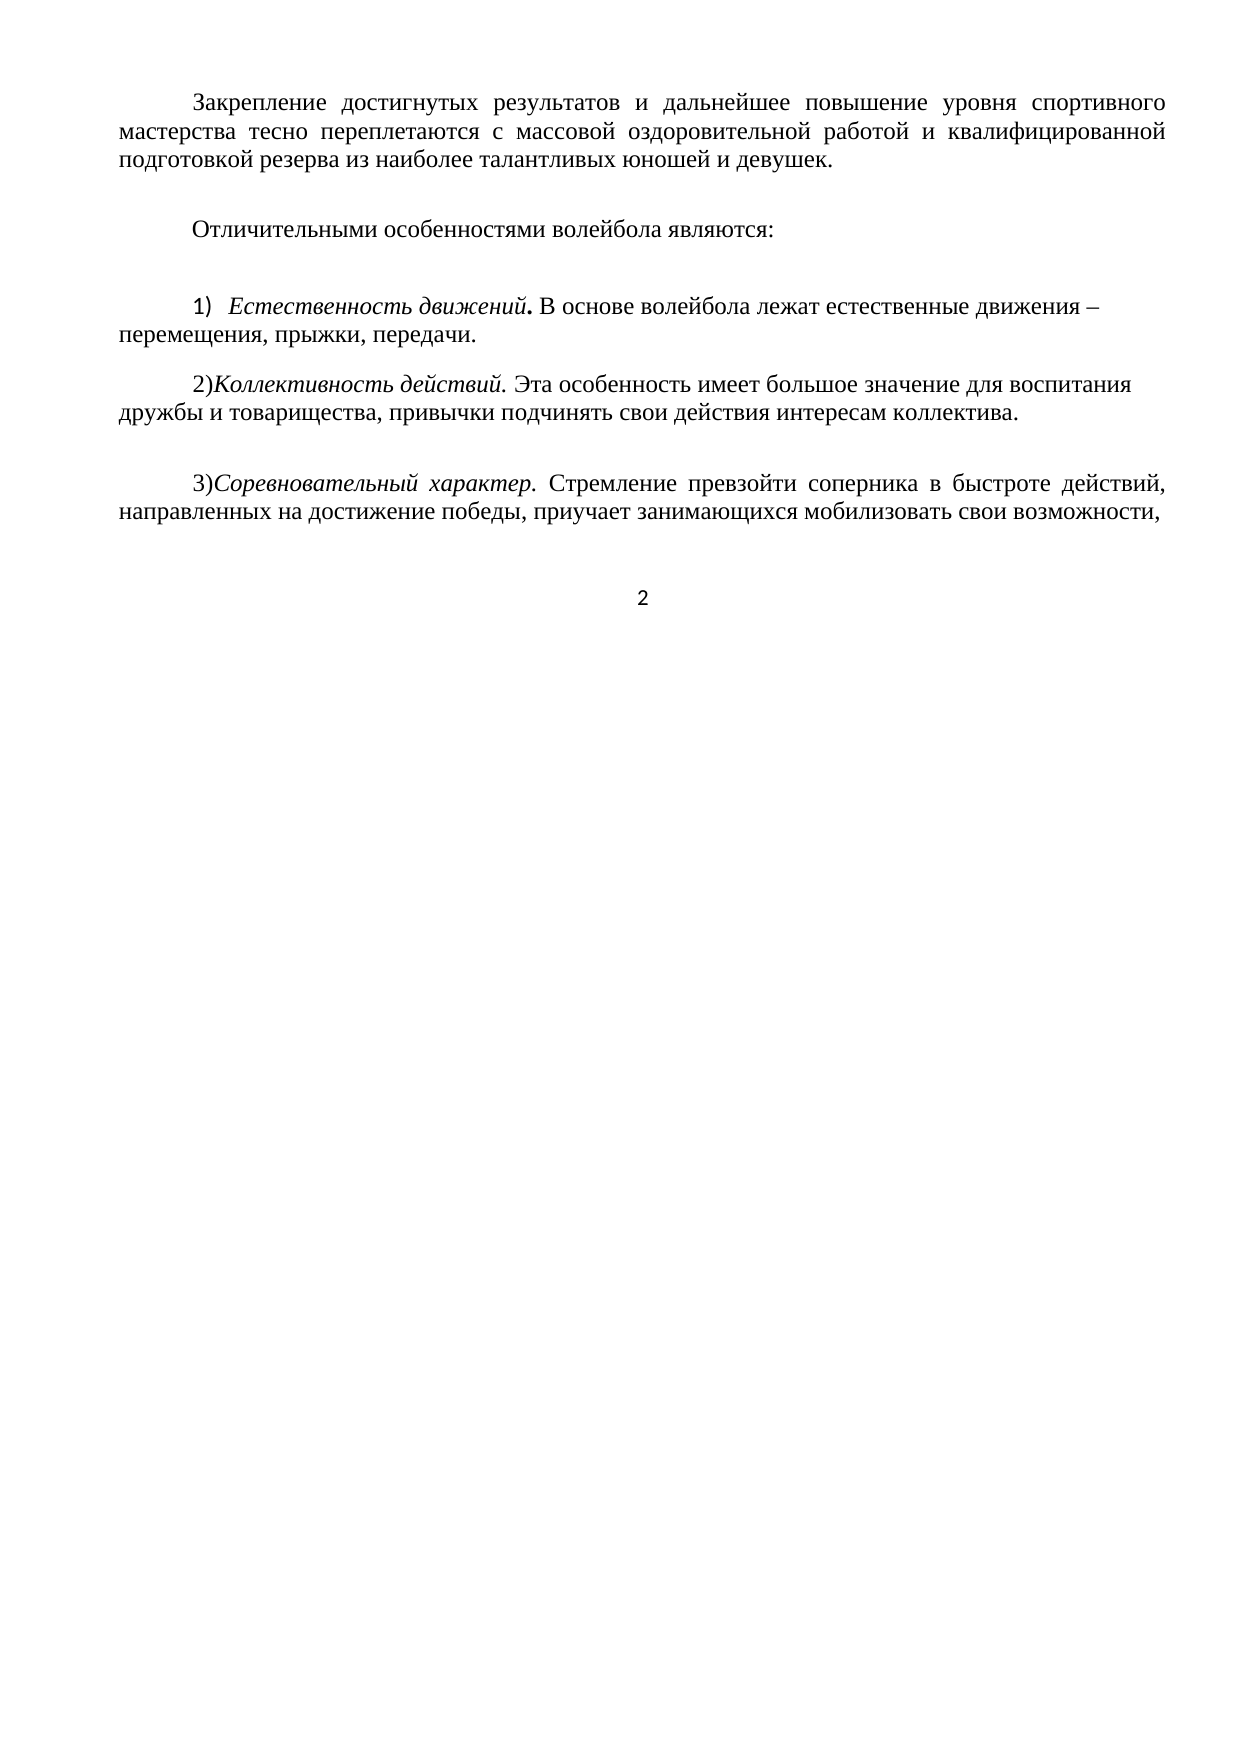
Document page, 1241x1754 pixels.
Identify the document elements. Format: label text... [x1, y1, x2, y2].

text Закрепление достигнутых результатов и дальнейшее повышение уровня спортивного мастерства тесно переплетаются с массовой оздоровительной работой и квалифицированной подготовкой резерва из наиболее талантливых юношей и девушек. [119, 88, 1167, 173]
text 2)Коллективность действий. Эта особенность имеет большое значение для воспитания дружбы и товарищества, привычки подчинять свои действия интересам коллектива. [119, 370, 1167, 426]
text Отличительными особенностями волейбола являются: [192, 214, 1167, 243]
text 3)Соревновательный характер. Стремление превзойти соперника в быстроте действий, направленных на достижение победы, приучает занимающихся мобилизовать свои возможности, [119, 469, 1167, 525]
list Естественность движений. В основе волейбола лежат естественные движения – перемещения, прыжки, передачи. [119, 291, 1167, 348]
text 2 [118, 583, 1167, 611]
